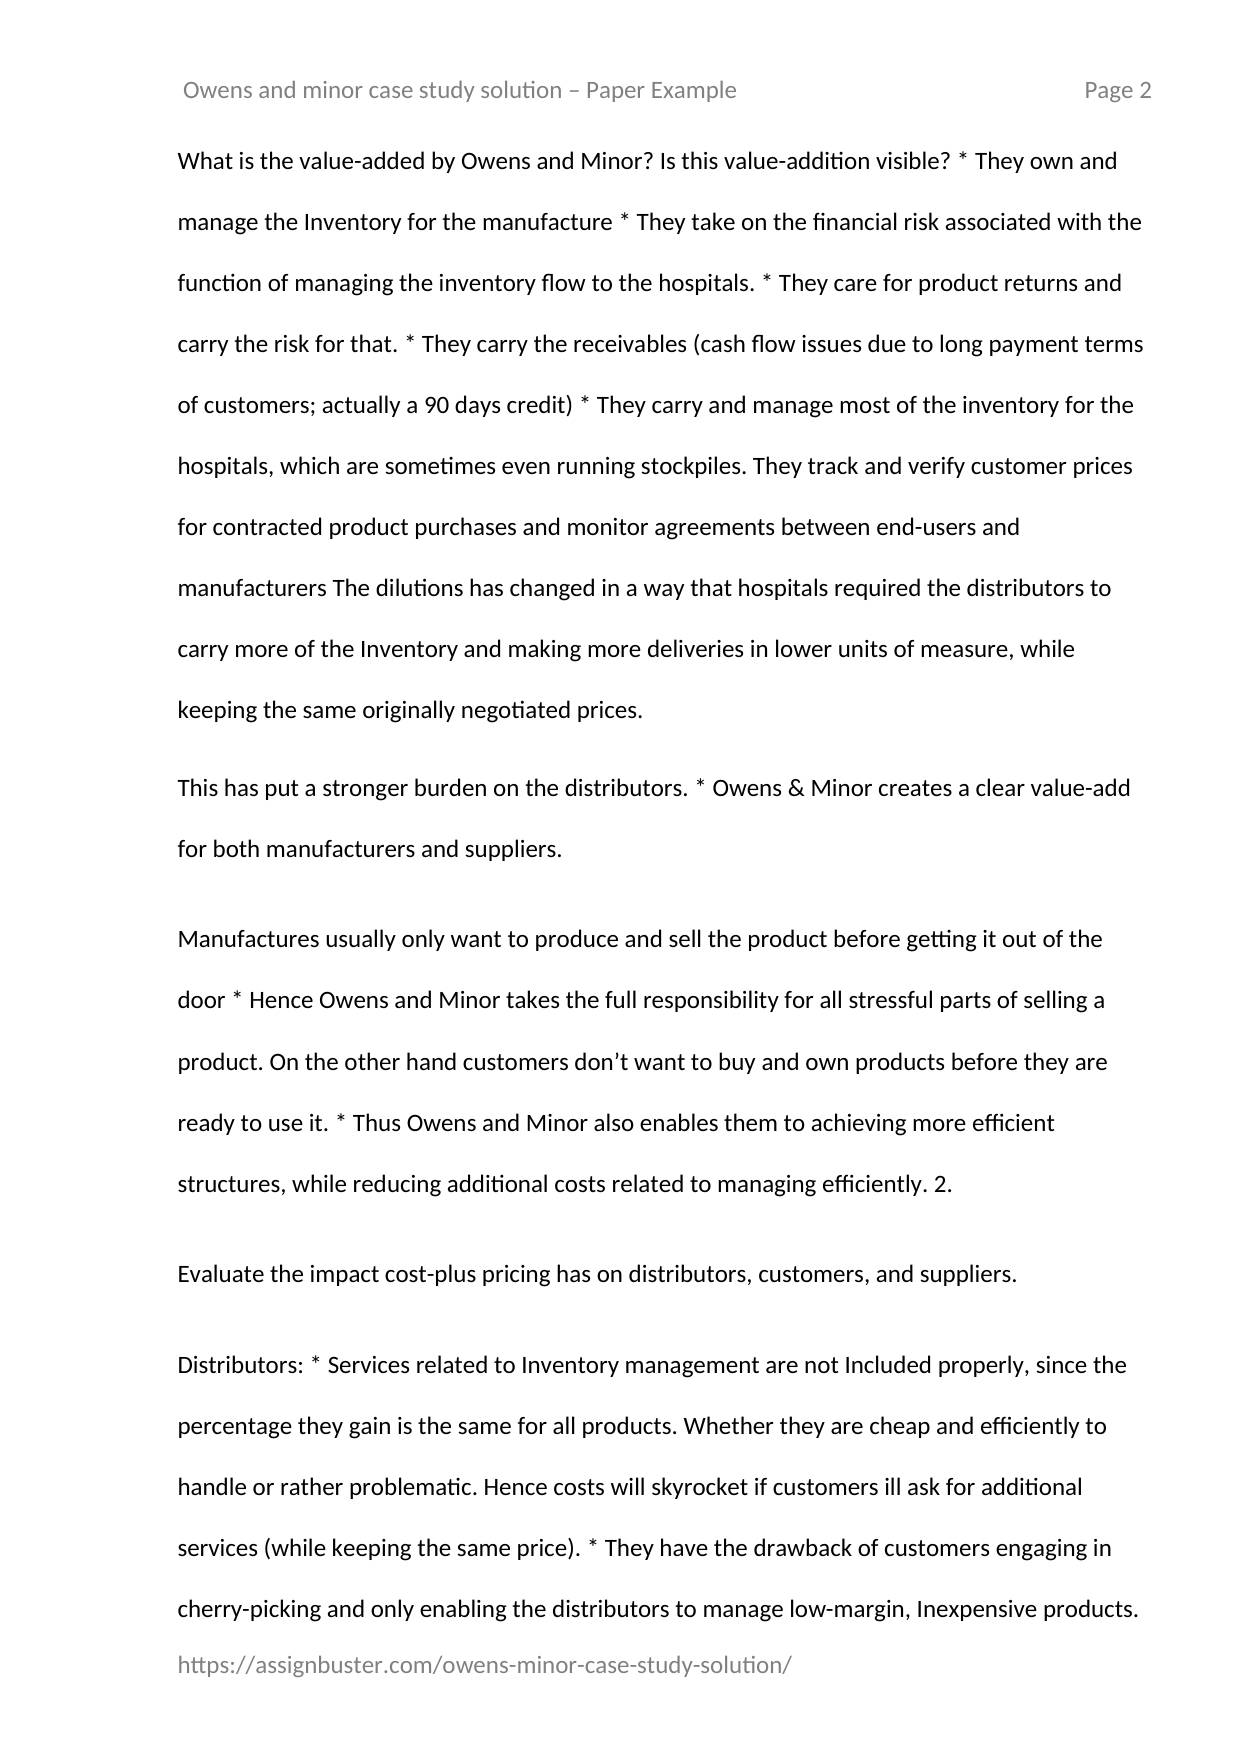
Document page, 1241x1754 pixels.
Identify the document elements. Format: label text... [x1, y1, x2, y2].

text Manufactures usually only want to produce and sell the product before getting it out of the door * Hence Owens and Minor takes the full responsibility for all stressful parts of selling a product. On the other hand customers don’t want to buy and own products before they are ready to use it. * Thus Owens and Minor also enables them to achieving more efficient structures, while reducing additional costs related to managing efficiently. 2. [177, 924, 1152, 1198]
text This has put a stronger burden on the distributors. * Owens & Minor creates a clear value-add for both manufacturers and suppliers. [177, 772, 1152, 864]
text Distributors: * Services related to Inventory management are not Included properly, since the percentage they gain is the same for all products. Whether they are cheap and efficiently to handle or rather problematic. Hence costs will skyrocket if customers ill ask for additional services (while keeping the same price). * They have the drawback of customers engaging in cherry-picking and only enabling the distributors to manage low-margin, Inexpensive products. [177, 1349, 1152, 1623]
text What is the value-added by Owens and Minor? Is this value-addition visible? * They own and manage the Inventory for the manufacture * They take on the financial risk associated with the function of managing the inventory flow to the hospitals. * They care for product returns and carry the risk for that. * They carry the receivables (cash flow issues due to long payment terms of customers; actually a 90 days credit) * They carry and manage most of the inventory for the hospitals, which are sometimes even running stockpiles. They track and verify customer prices for contracted product purchases and monitor agreements between end-users and manufacturers The dilutions has changed in a way that hospitals required the distributors to carry more of the Inventory and making more deliveries in lower units of measure, while keeping the same originally negotiated prices. [177, 145, 1152, 725]
text Evaluate the impact cost-plus pricing has on distributors, customers, and suppliers. [177, 1258, 1152, 1289]
